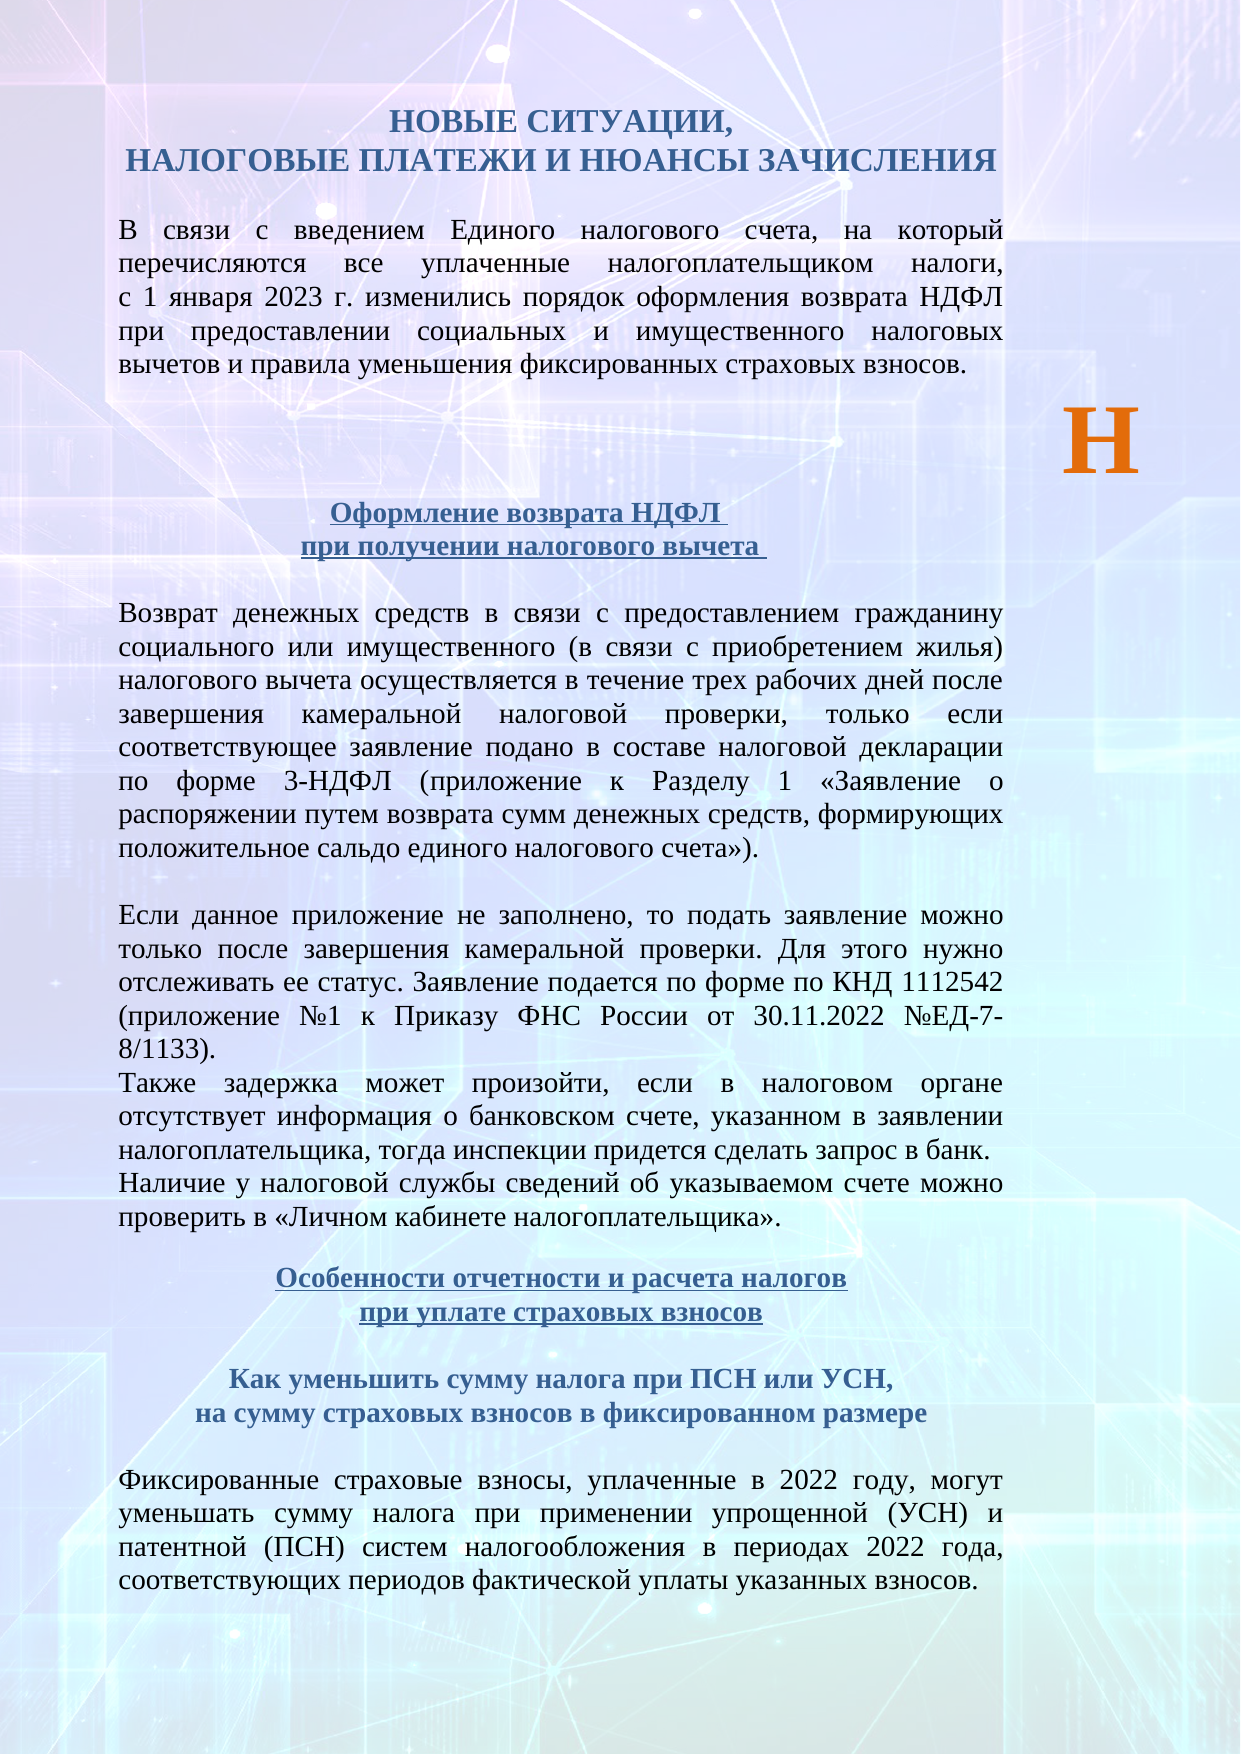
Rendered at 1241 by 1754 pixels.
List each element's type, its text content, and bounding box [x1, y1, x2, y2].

text Наличие у налоговой службы сведений об указываемом счете можно проверить в «Личном кабинете налогоплательщика». [118, 1166, 1004, 1233]
text НАЛОГОВЫЕ ПЛАТЕЖИ И НЮАНСЫ ЗАЧИСЛЕНИЯ [118, 140, 1004, 178]
text В связи с введением Единого налогового счета, на который перечисляются все уплаченные налогоплательщиком налоги, с 1 января 2023 г. изменились порядок оформления возврата НДФЛ при предоставлении социальных и имущественного налоговых вычетов и правила уменьшения фиксированных страховых взносов. [118, 212, 1004, 380]
text Если данное приложение не заполнено, то подать заявление можно только после завершения камеральной проверки. Для этого нужно отслеживать ее статус. Заявление подается по форме по КНД 1112542 (приложение №1 к Приказу ФНС России от 30.11.2022 №ЕД-7-8/1133). [118, 897, 1004, 1065]
text Особенности отчетности и расчета налогов [118, 1261, 1004, 1294]
text Как уменьшить сумму налога при ПСН или УСН, на сумму страховых взносов в фиксированном размере [118, 1361, 1004, 1428]
text НОВЫЕ СИТУАЦИИ, [118, 102, 1004, 140]
text при получении налогового вычета [118, 528, 1004, 562]
text Н [118, 380, 1167, 495]
text Оформление возврата НДФЛ [118, 495, 1004, 528]
text Также задержка может произойти, если в налоговом органе отсутствует информация о банковском счете, указанном в заявлении налогоплательщика, тогда инспекции придется сделать запрос в банк. [118, 1065, 1004, 1166]
text Фиксированные страховые взносы, уплаченные в 2022 году, могут уменьшать сумму налога при применении упрощенной (УСН) и патентной (ПСН) систем налогообложения в периодах 2022 года, соответствующих периодов фактической уплаты указанных взносов. [118, 1462, 1004, 1596]
text при уплате страховых взносов [118, 1294, 1004, 1328]
text Возврат денежных средств в связи с предоставлением гражданину социального или имущественного (в связи с приобретением жилья) налогового вычета осуществляется в течение трех рабочих дней после завершения камеральной налоговой проверки, только если соответствующее заявление подано в составе налоговой декларации по форме 3-НДФЛ (приложение к Разделу 1 «Заявление о распоряжении путем возврата сумм денежных средств, формирующих положительное сальдо единого налогового счета»). [118, 595, 1004, 864]
